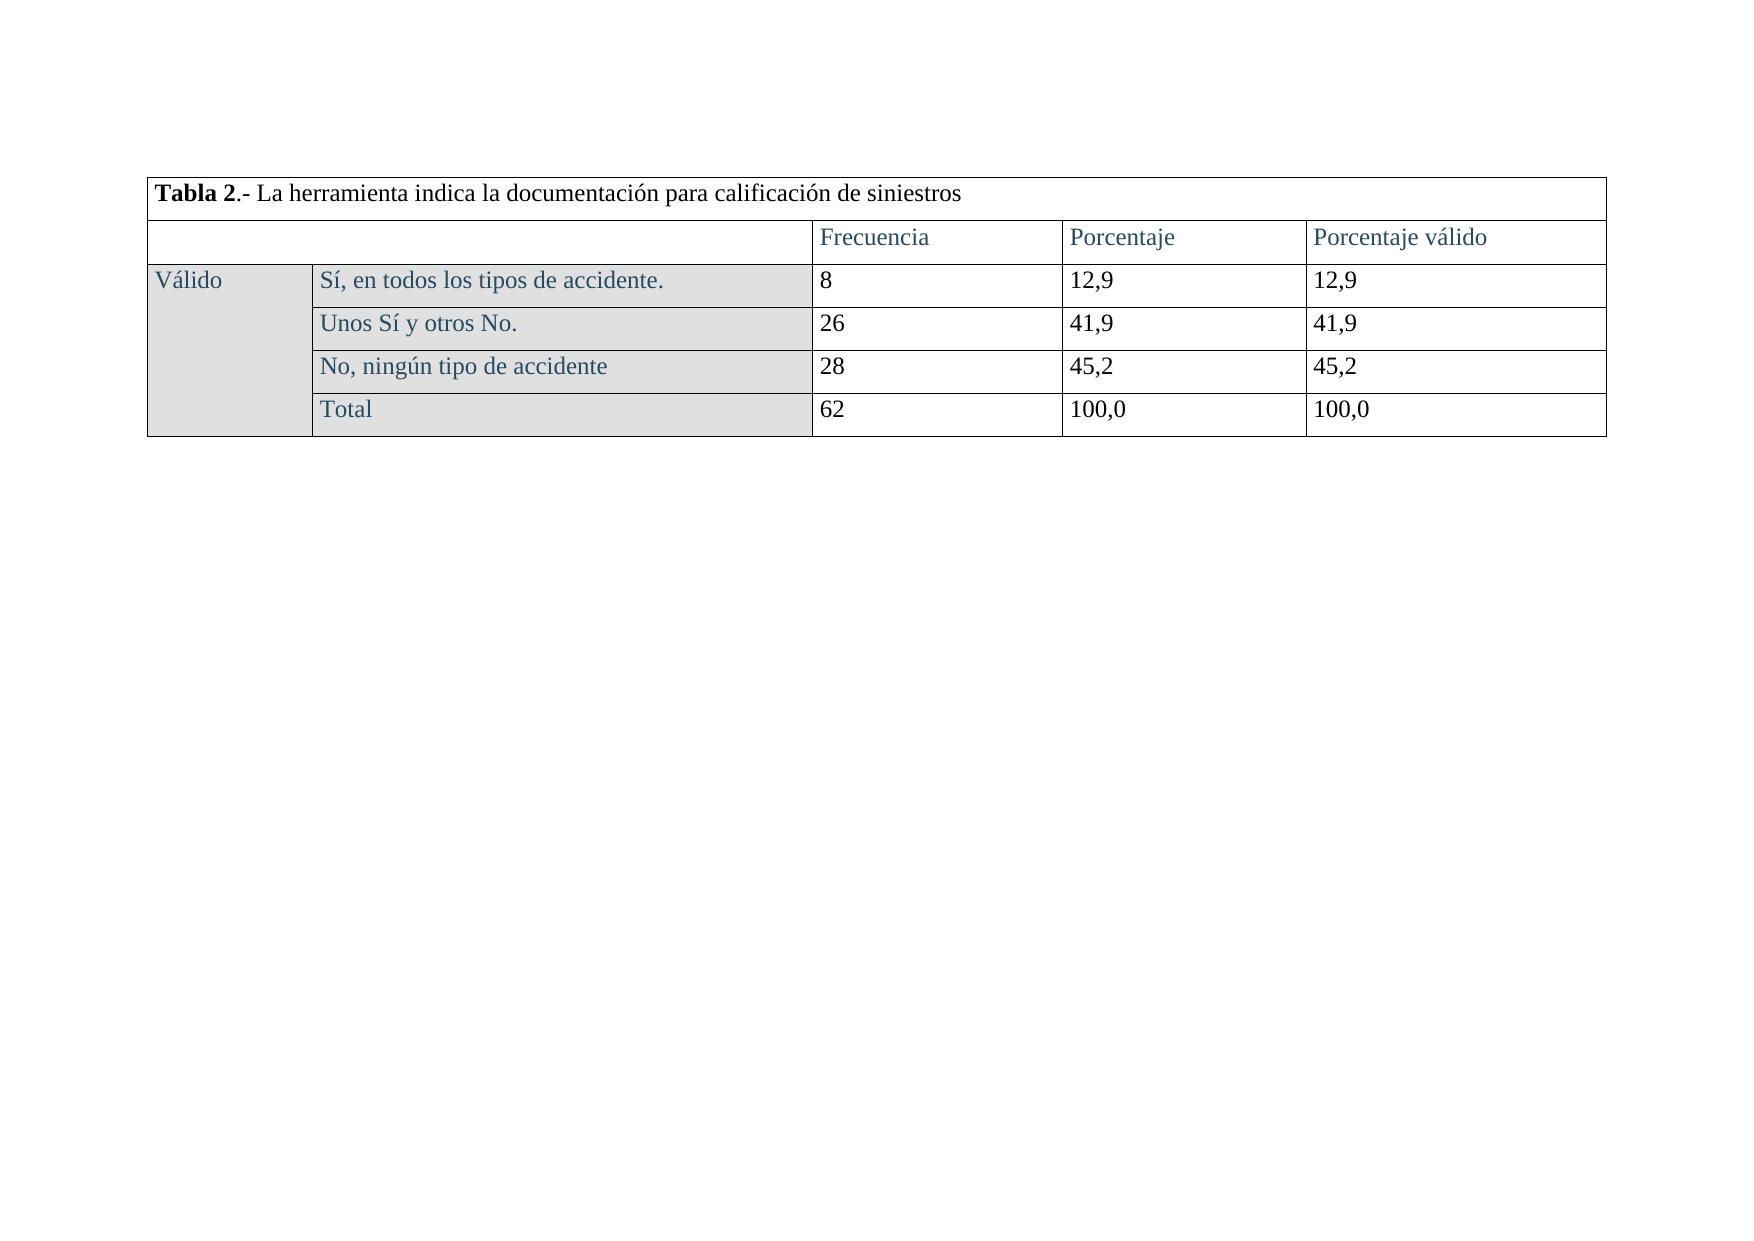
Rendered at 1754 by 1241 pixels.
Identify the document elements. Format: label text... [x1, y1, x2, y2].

table_cell Frecuencia [813, 221, 1062, 264]
table_cell 45,2 [1307, 351, 1606, 393]
table_cell 41,9 [1307, 308, 1606, 350]
table_cell Sí, en todos los tipos de accidente. [313, 265, 812, 307]
table_cell Total [313, 394, 812, 436]
table_cell [148, 221, 812, 264]
table_cell 45,2 [1063, 351, 1306, 393]
table_cell 26 [813, 308, 1062, 350]
table_cell 8 [813, 265, 1062, 307]
table_cell 28 [813, 351, 1062, 393]
table_cell 62 [813, 394, 1062, 436]
table_cell Válido [148, 265, 312, 436]
table_cell 12,9 [1063, 265, 1306, 307]
table_cell 100,0 [1063, 394, 1306, 436]
table_cell 12,9 [1307, 265, 1606, 307]
table_cell 100,0 [1307, 394, 1606, 436]
table_cell Porcentaje [1063, 221, 1306, 264]
table_header Tabla 2.- La herramienta indica la documentación para calificación de siniestros [148, 178, 1606, 220]
table_cell No, ningún tipo de accidente [313, 351, 812, 393]
table_cell 41,9 [1063, 308, 1306, 350]
table_cell Unos Sí y otros No. [313, 308, 812, 350]
table_cell Porcentaje válido [1307, 221, 1606, 264]
